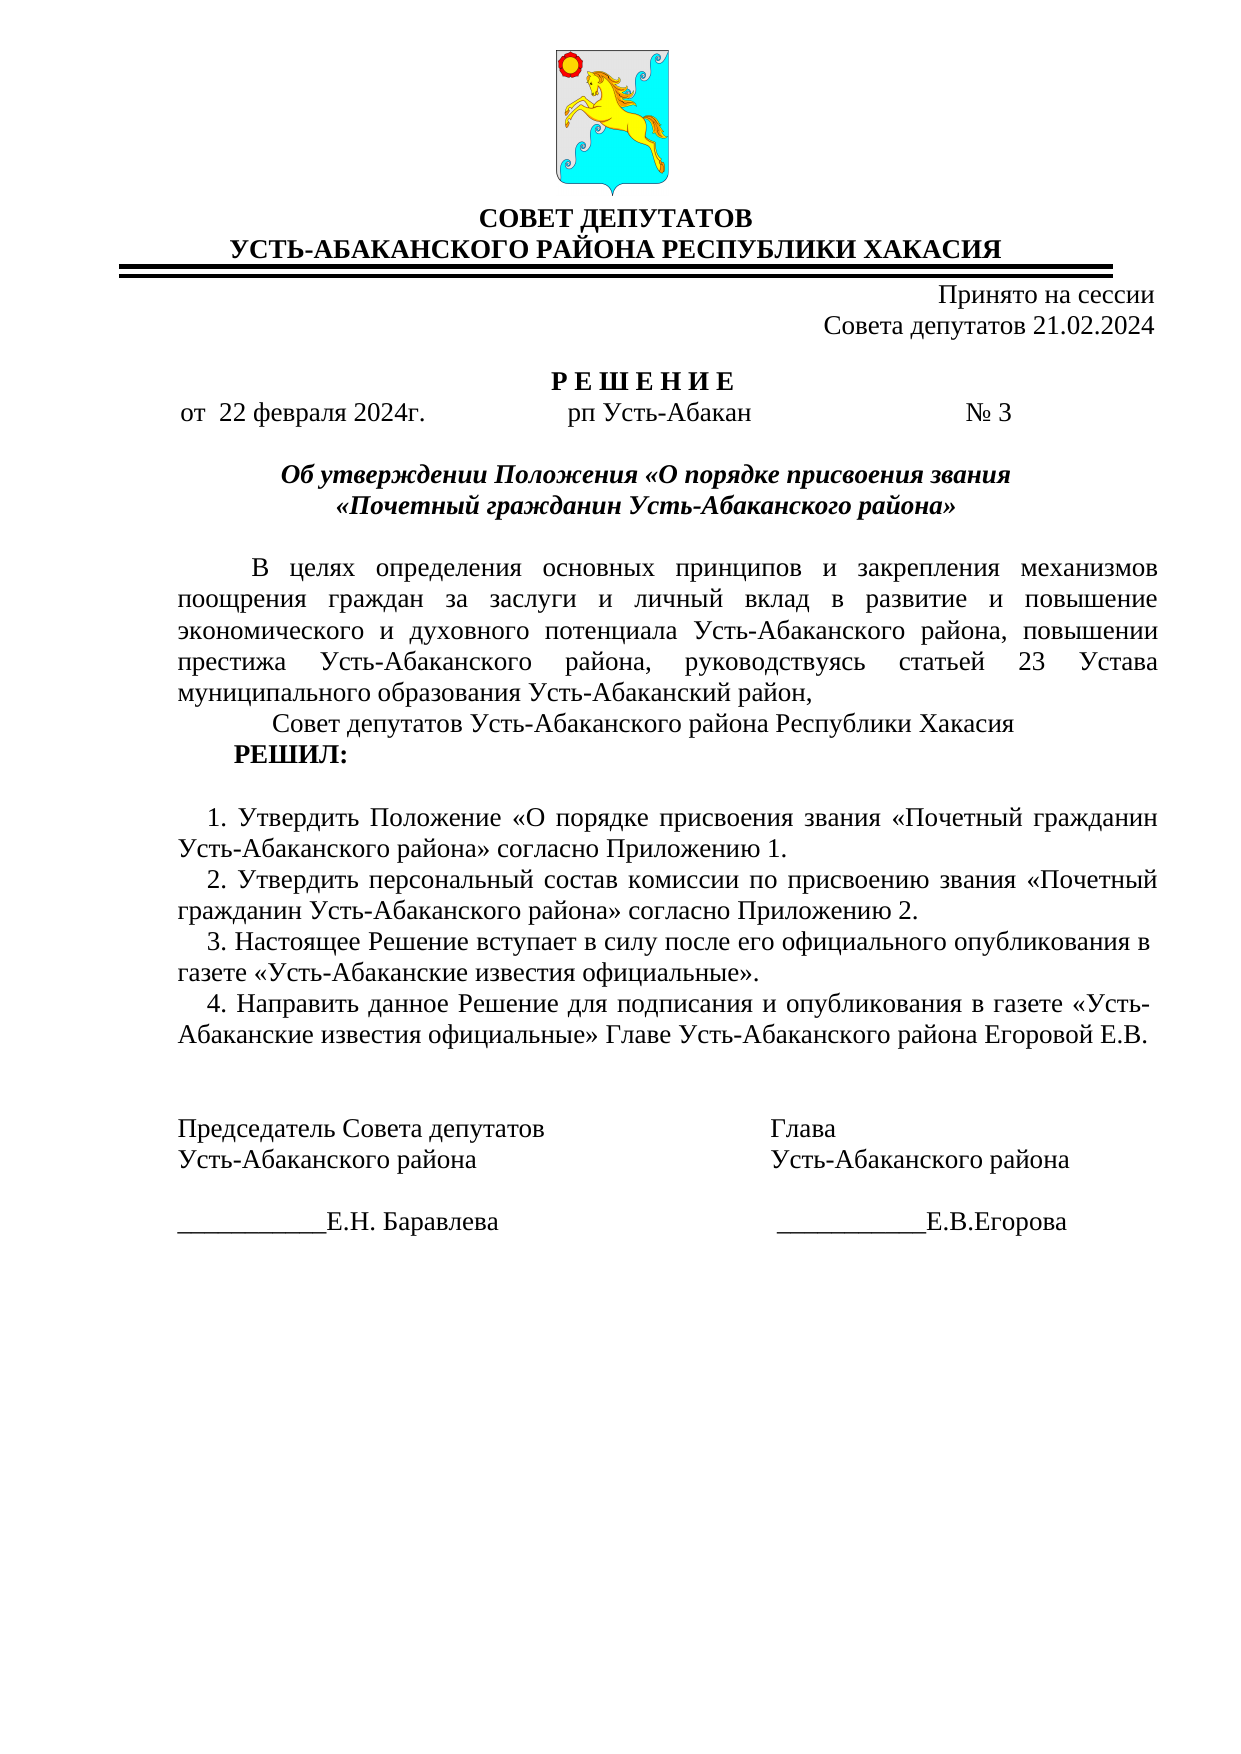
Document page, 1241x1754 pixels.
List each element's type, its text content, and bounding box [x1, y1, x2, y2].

text Р Е Ш Е Н И Е [133, 364, 1152, 396]
table_cell СОВЕТ ДЕПУТАТОВ УСТЬ-АБАКАНСКОГО РАЙОНА РЕСПУБЛИКИ ХАКАСИЯ [119, 171, 1112, 264]
text 4. Направить данное Решение для подписания и опубликования в газете «Усть-Абаканские известия официальные» Главе Усть-Абаканского района Егоровой Е.В. [174, 987, 1152, 1050]
table_header [119, 50, 1112, 171]
text 2. Утвердить персональный состав комиссии по присвоению звания «Почетный гражданин Усть-Абаканского района» согласно Приложению 2. [177, 863, 1159, 925]
text Усть-Абаканского района Усть-Абаканского района [177, 1143, 1152, 1174]
text 3. Настоящее Решение вступает в силу после его официального опубликования в газете «Усть-Абаканские известия официальные». [174, 925, 1152, 987]
table_cell Принято на сессии Совета депутатов 21.02.2024 [172, 264, 1166, 341]
text «Почетный гражданин Усть-Абаканского района» [133, 489, 1159, 520]
text 1. Утвердить Положение «О порядке присвоения звания «Почетный гражданин Усть-Абаканского района» согласно Приложению 1. [177, 801, 1159, 863]
text В целях определения основных принципов и закрепления механизмов поощрения граждан за заслуги и личный вклад в развитие и повышение экономического и духовного потенциала Усть-Абаканского района, повышении престижа Усть-Абаканского района, руководствуясь статьей 23 Устава муниципального образования Усть-Абаканский район, [177, 551, 1159, 707]
text ___________Е.Н. Баравлева ___________Е.В.Егорова [177, 1206, 1152, 1237]
text РЕШИЛ: [177, 738, 1152, 769]
text от 22 февраля 2024г. рп Усть-Абакан № 3 [133, 396, 1152, 427]
text Председатель Совета депутатов Глава [177, 1112, 1152, 1143]
text Об утверждении Положения «О порядке присвоения звания [133, 458, 1159, 489]
text Совет депутатов Усть-Абаканского района Республики Хакасия [177, 707, 1152, 738]
